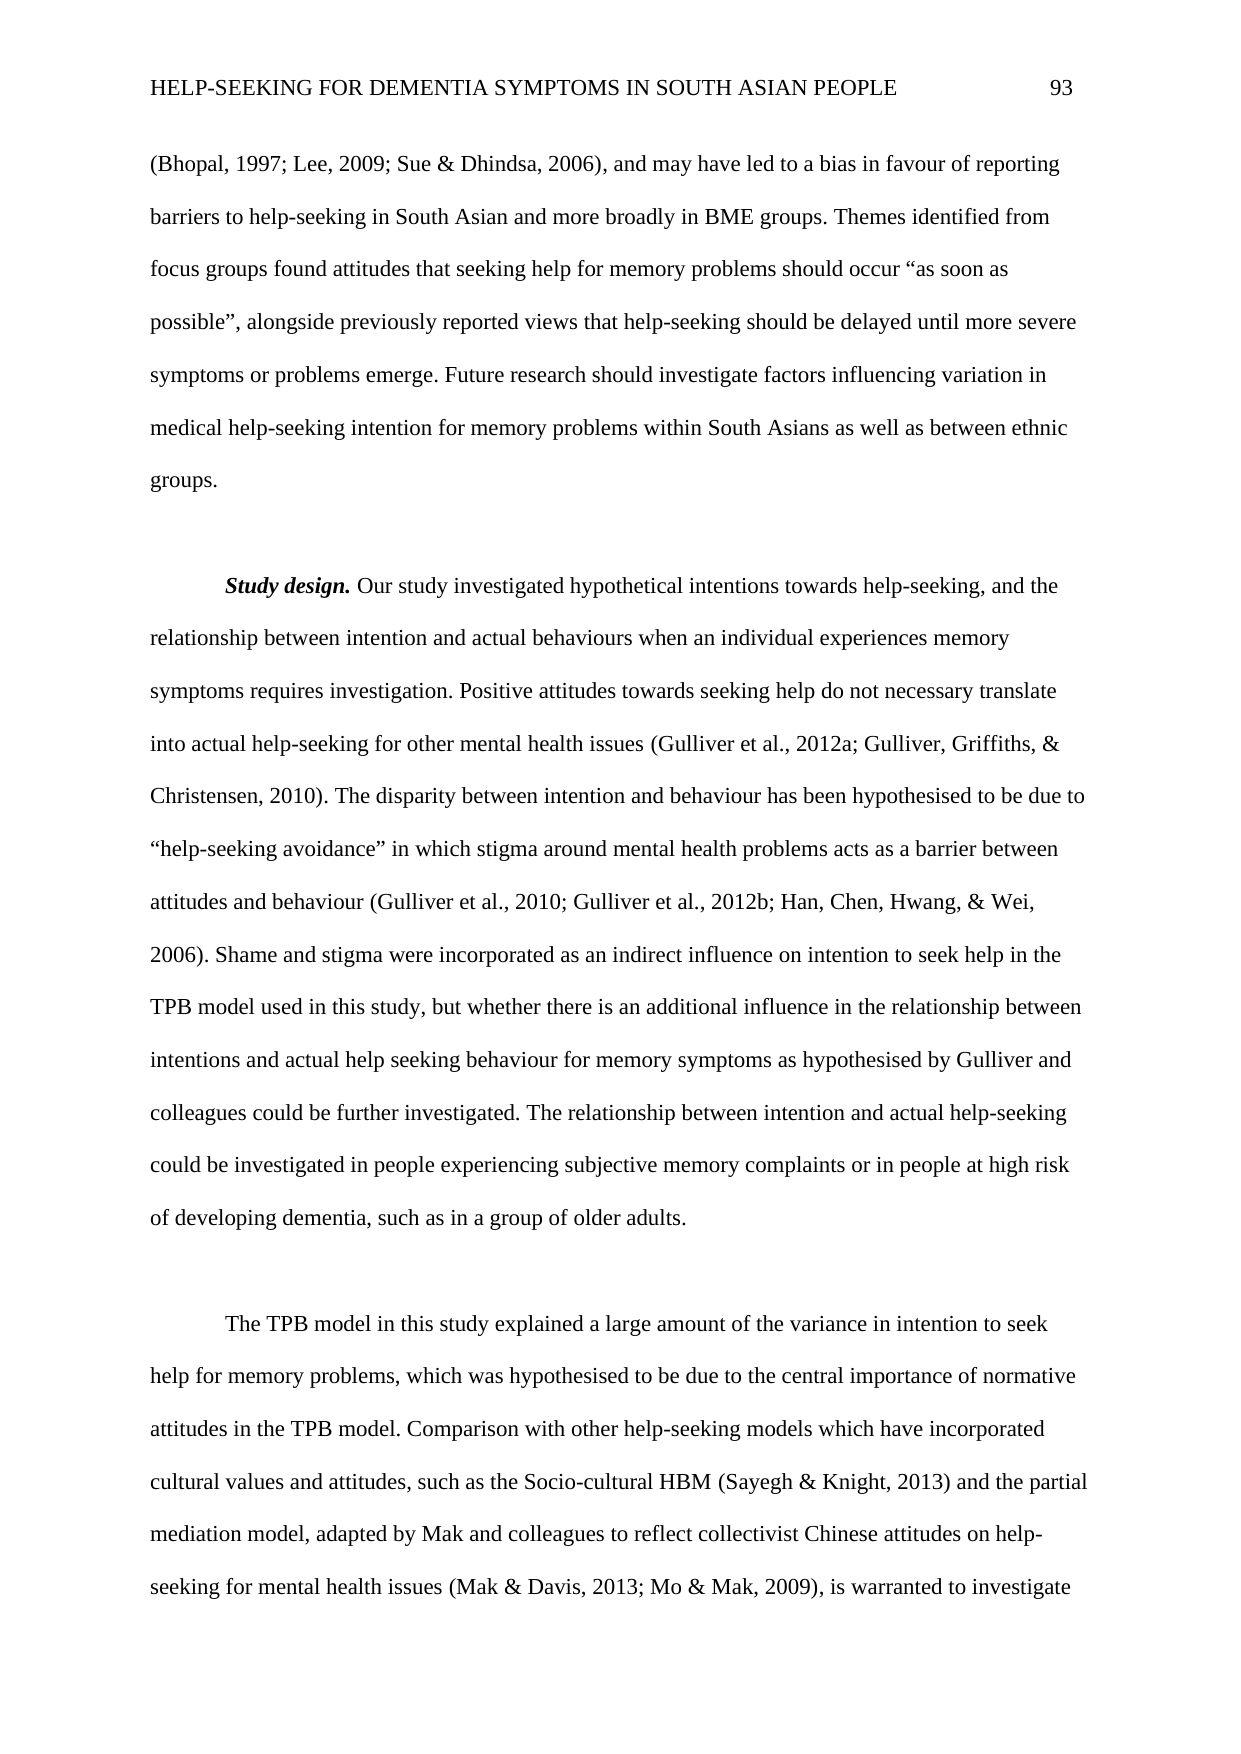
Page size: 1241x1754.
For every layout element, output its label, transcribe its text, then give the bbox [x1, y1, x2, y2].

text Study design. Our study investigated hypothetical intentions towards help-seeking, and the relationship between intention and actual behaviours when an individual experiences memory symptoms requires investigation. Positive attitudes towards seeking help do not necessary translate into actual help-seeking for other mental health issues (Gulliver et al., 2012a; Gulliver, Griffiths, & Christensen, 2010). The disparity between intention and behaviour has been hypothesised to be due to “help-seeking avoidance” in which stigma around mental health problems acts as a barrier between attitudes and behaviour (Gulliver et al., 2010; Gulliver et al., 2012b; Han, Chen, Hwang, & Wei, 2006). Shame and stigma were incorporated as an indirect influence on intention to seek help in the TPB model used in this study, but whether there is an additional influence in the relationship between intentions and actual help seeking behaviour for memory symptoms as hypothesised by Gulliver and colleagues could be further investigated. The relationship between intention and actual help-seeking could be investigated in people experiencing subjective memory complaints or in people at high risk of developing dementia, such as in a group of older adults. [150, 572, 1090, 1231]
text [150, 150, 1090, 493]
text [150, 1309, 1090, 1599]
